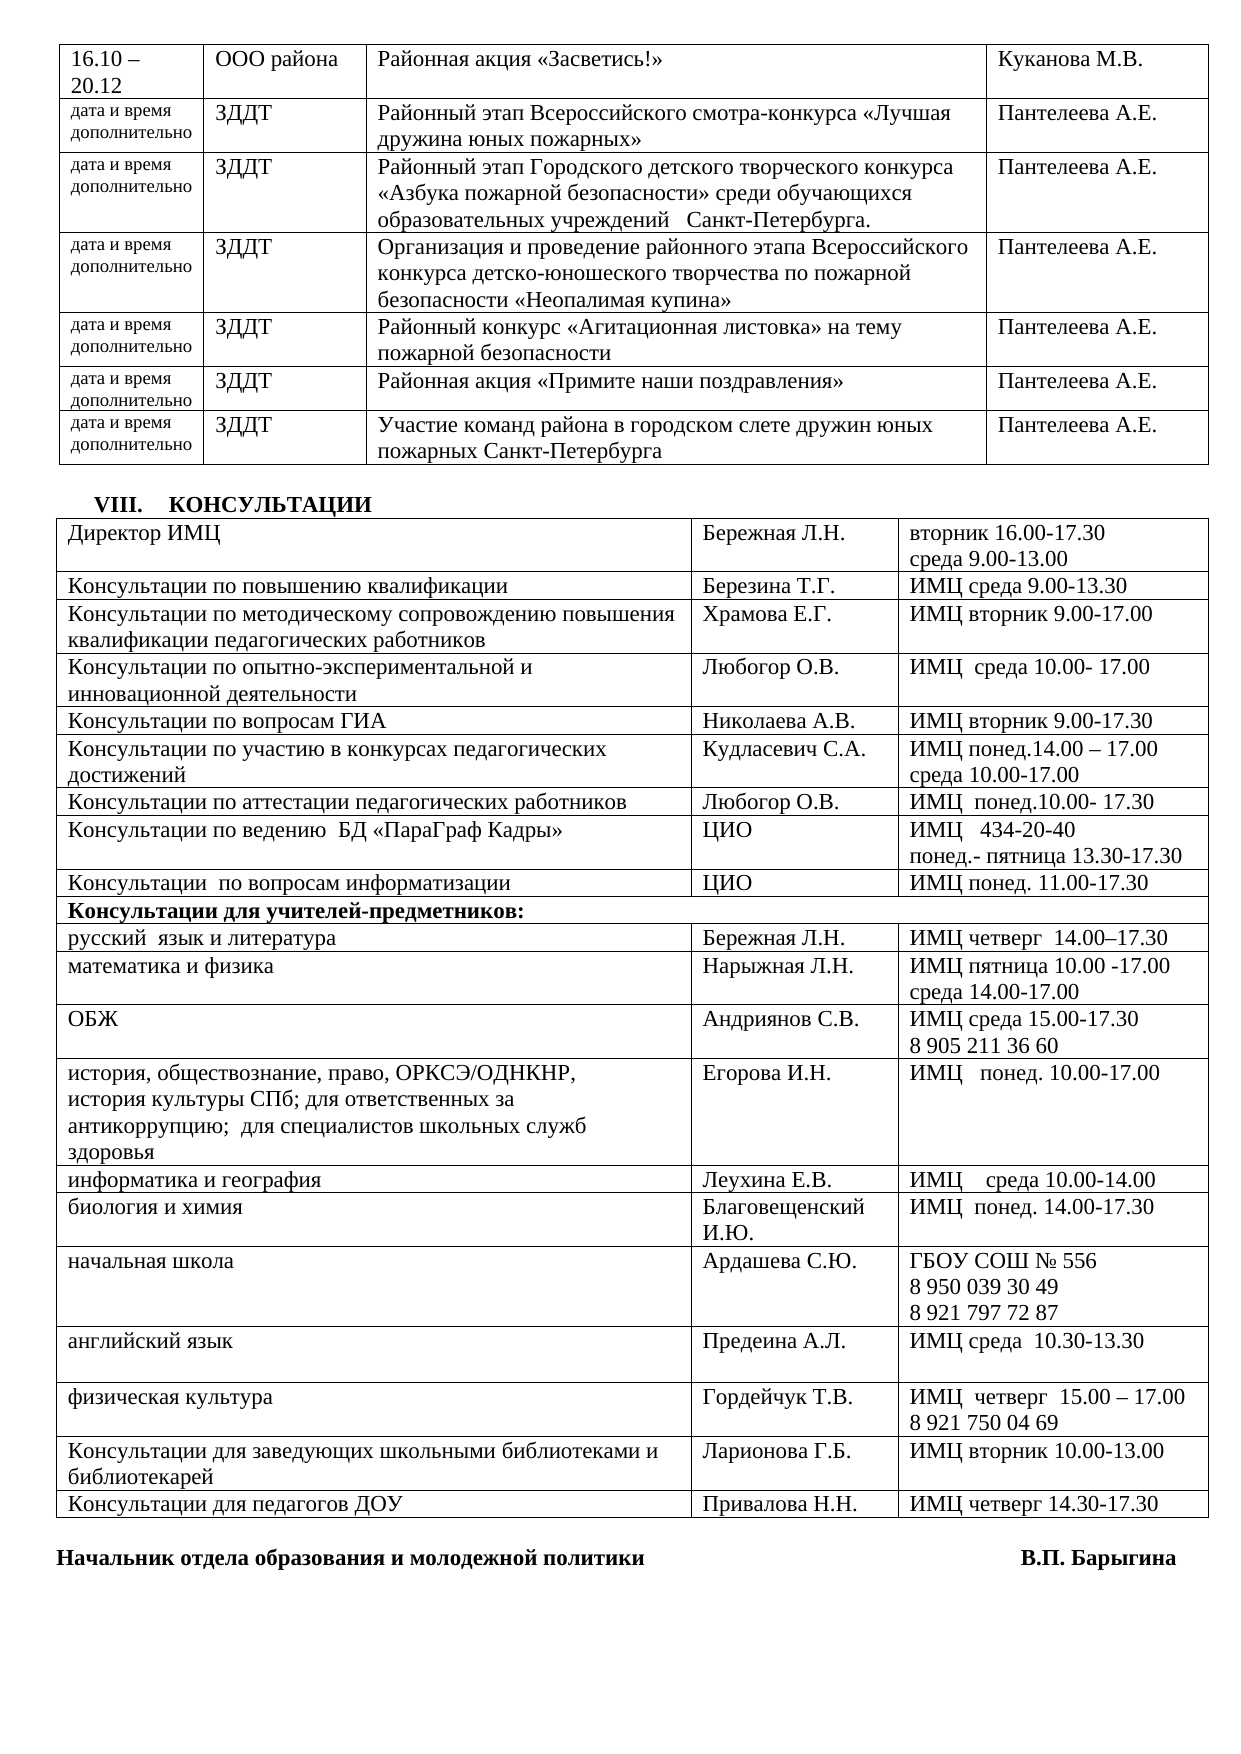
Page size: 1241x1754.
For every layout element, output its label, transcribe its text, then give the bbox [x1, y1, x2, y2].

table_cell Районная акция «Примите наши поздравления» [367, 367, 986, 410]
table_cell Районный этап Городского детского творческого конкурса «Азбука пожарной безопасности» среди обучающихся образовательных учреждений Санкт-Петербурга. [367, 153, 986, 232]
table_header вторник 16.00-17.30 среда 9.00-13.00 [899, 519, 1208, 571]
table_cell Бережная Л.Н. [692, 924, 898, 951]
table_cell ИМЦ пятница 10.00 -17.00 среда 14.00-17.00 [899, 952, 1208, 1004]
table_cell дата и время дополнительно [60, 233, 203, 312]
table_cell Пантелеева А.Е. [987, 153, 1208, 232]
table_cell ЗДДТ [204, 233, 366, 312]
table_cell ЗДДТ [204, 411, 366, 464]
table_cell ИМЦ вторник 9.00-17.00 [899, 600, 1208, 652]
table_cell английский язык [57, 1327, 691, 1382]
table_cell информатика и география [57, 1166, 691, 1192]
table_cell история, обществознание, право, ОРКСЭ/ОДНКНР, история культуры СПб; для ответственных за антикоррупцию; для специалистов школьных служб здоровья [57, 1059, 691, 1164]
table_cell начальная школа [57, 1247, 691, 1326]
table_cell 16.10 – 20.12 [60, 45, 203, 98]
table_cell дата и время дополнительно [60, 367, 203, 410]
table_cell Организация и проведение районного этапа Всероссийского конкурса детско-юношеского творчества по пожарной безопасности «Неопалимая купина» [367, 233, 986, 312]
table_header Директор ИМЦ [57, 519, 691, 571]
list КОНСУЛЬТАЦИИ [94, 491, 1200, 517]
table_cell ИМЦ 434-20-40 понед.- пятница 13.30-17.30 [899, 816, 1208, 868]
table_cell Егорова И.Н. [692, 1059, 898, 1164]
table_cell Участие команд района в городском слете дружин юных пожарных Санкт-Петербурга [367, 411, 986, 464]
table_cell Консультации для педагогов ДОУ [57, 1491, 691, 1517]
table_cell Николаева А.В. [692, 707, 898, 733]
table_cell ОБЖ [57, 1005, 691, 1058]
table_cell Куканова М.В. [987, 45, 1208, 98]
table_cell Любогор О.В. [692, 788, 898, 815]
table_cell Ларионова Г.Б. [692, 1437, 898, 1489]
table_cell Пантелеева А.Е. [987, 411, 1208, 464]
table_cell дата и время дополнительно [60, 99, 203, 152]
table_cell Пантелеева А.Е. [987, 367, 1208, 410]
table_cell Районная акция «Засветись!» [367, 45, 986, 98]
table_cell Консультации по опытно-экспериментальной и инновационной деятельности [57, 654, 691, 706]
table_cell ИМЦ среда 15.00-17.30 8 905 211 36 60 [899, 1005, 1208, 1058]
table_cell ИМЦ среда 9.00-13.30 [899, 572, 1208, 599]
table_cell Консультации для учителей-предметников: [57, 897, 1208, 923]
table_cell Консультации для заведующих школьными библиотеками и библиотекарей [57, 1437, 691, 1489]
table_cell Консультации по вопросам информатизации [57, 870, 691, 896]
table_cell ИМЦ понед. 11.00-17.30 [899, 870, 1208, 896]
table_cell ЗДДТ [204, 153, 366, 232]
table_cell Гордейчук Т.В. [692, 1383, 898, 1436]
table_cell ГБОУ СОШ № 556 8 950 039 30 49 8 921 797 72 87 [899, 1247, 1208, 1326]
table_cell физическая культура [57, 1383, 691, 1436]
table_cell Консультации по повышению квалификации [57, 572, 691, 599]
table_cell Благовещенский И.Ю. [692, 1193, 898, 1246]
table_header Бережная Л.Н. [692, 519, 898, 571]
table_cell ИМЦ четверг 14.30-17.30 [899, 1491, 1208, 1517]
table_cell дата и время дополнительно [60, 313, 203, 366]
table_cell Нарыжная Л.Н. [692, 952, 898, 1004]
table_cell русский язык и литература [57, 924, 691, 951]
table_cell Пантелеева А.Е. [987, 233, 1208, 312]
table_cell ИМЦ понед.14.00 – 17.00 среда 10.00-17.00 [899, 735, 1208, 787]
table_cell биология и химия [57, 1193, 691, 1246]
table_cell ИМЦ вторник 9.00-17.30 [899, 707, 1208, 733]
table_cell ИМЦ понед. 10.00-17.00 [899, 1059, 1208, 1164]
table_cell ИМЦ понед.10.00- 17.30 [899, 788, 1208, 815]
table_cell Пантелеева А.Е. [987, 313, 1208, 366]
table_cell Консультации по аттестации педагогических работников [57, 788, 691, 815]
table_cell ИМЦ четверг 15.00 – 17.00 8 921 750 04 69 [899, 1383, 1208, 1436]
table_cell ИМЦ понед. 14.00-17.30 [899, 1193, 1208, 1246]
table_cell ИМЦ вторник 10.00-13.00 [899, 1437, 1208, 1489]
table_cell ИМЦ среда 10.00-14.00 [899, 1166, 1208, 1192]
table_cell Кудласевич С.А. [692, 735, 898, 787]
table_cell ЗДДТ [204, 367, 366, 410]
table_cell ЗДДТ [204, 99, 366, 152]
table_cell ЗДДТ [204, 313, 366, 366]
table_cell Привалова Н.Н. [692, 1491, 898, 1517]
table_cell Ардашева С.Ю. [692, 1247, 898, 1326]
table_cell дата и время дополнительно [60, 411, 203, 464]
table_cell Андриянов С.В. [692, 1005, 898, 1058]
table_cell Любогор О.В. [692, 654, 898, 706]
table_cell ЦИО [692, 816, 898, 868]
table_cell ИМЦ четверг 14.00–17.30 [899, 924, 1208, 951]
table_cell Консультации по вопросам ГИА [57, 707, 691, 733]
table_cell Пантелеева А.Е. [987, 99, 1208, 152]
table_cell ЦИО [692, 870, 898, 896]
table_cell Леухина Е.В. [692, 1166, 898, 1192]
table_cell Районный этап Всероссийского смотра-конкурса «Лучшая дружина юных пожарных» [367, 99, 986, 152]
table_cell Предеина А.Л. [692, 1327, 898, 1382]
table_cell Храмова Е.Г. [692, 600, 898, 652]
table_cell Березина Т.Г. [692, 572, 898, 599]
table_cell ИМЦ среда 10.00- 17.00 [899, 654, 1208, 706]
table_cell Районный конкурс «Агитационная листовка» на тему пожарной безопасности [367, 313, 986, 366]
table_cell Консультации по участию в конкурсах педагогических достижений [57, 735, 691, 787]
table_cell ООО района [204, 45, 366, 98]
table_cell Консультации по ведению БД «ПараГраф Кадры» [57, 816, 691, 868]
table_cell ИМЦ среда 10.30-13.30 [899, 1327, 1208, 1382]
table_cell математика и физика [57, 952, 691, 1004]
table_cell дата и время дополнительно [60, 153, 203, 232]
text Начальник отдела образования и молодежной политики В.П. Барыгина [56, 1544, 1200, 1571]
table_cell Консультации по методическому сопровождению повышения квалификации педагогических работников [57, 600, 691, 652]
